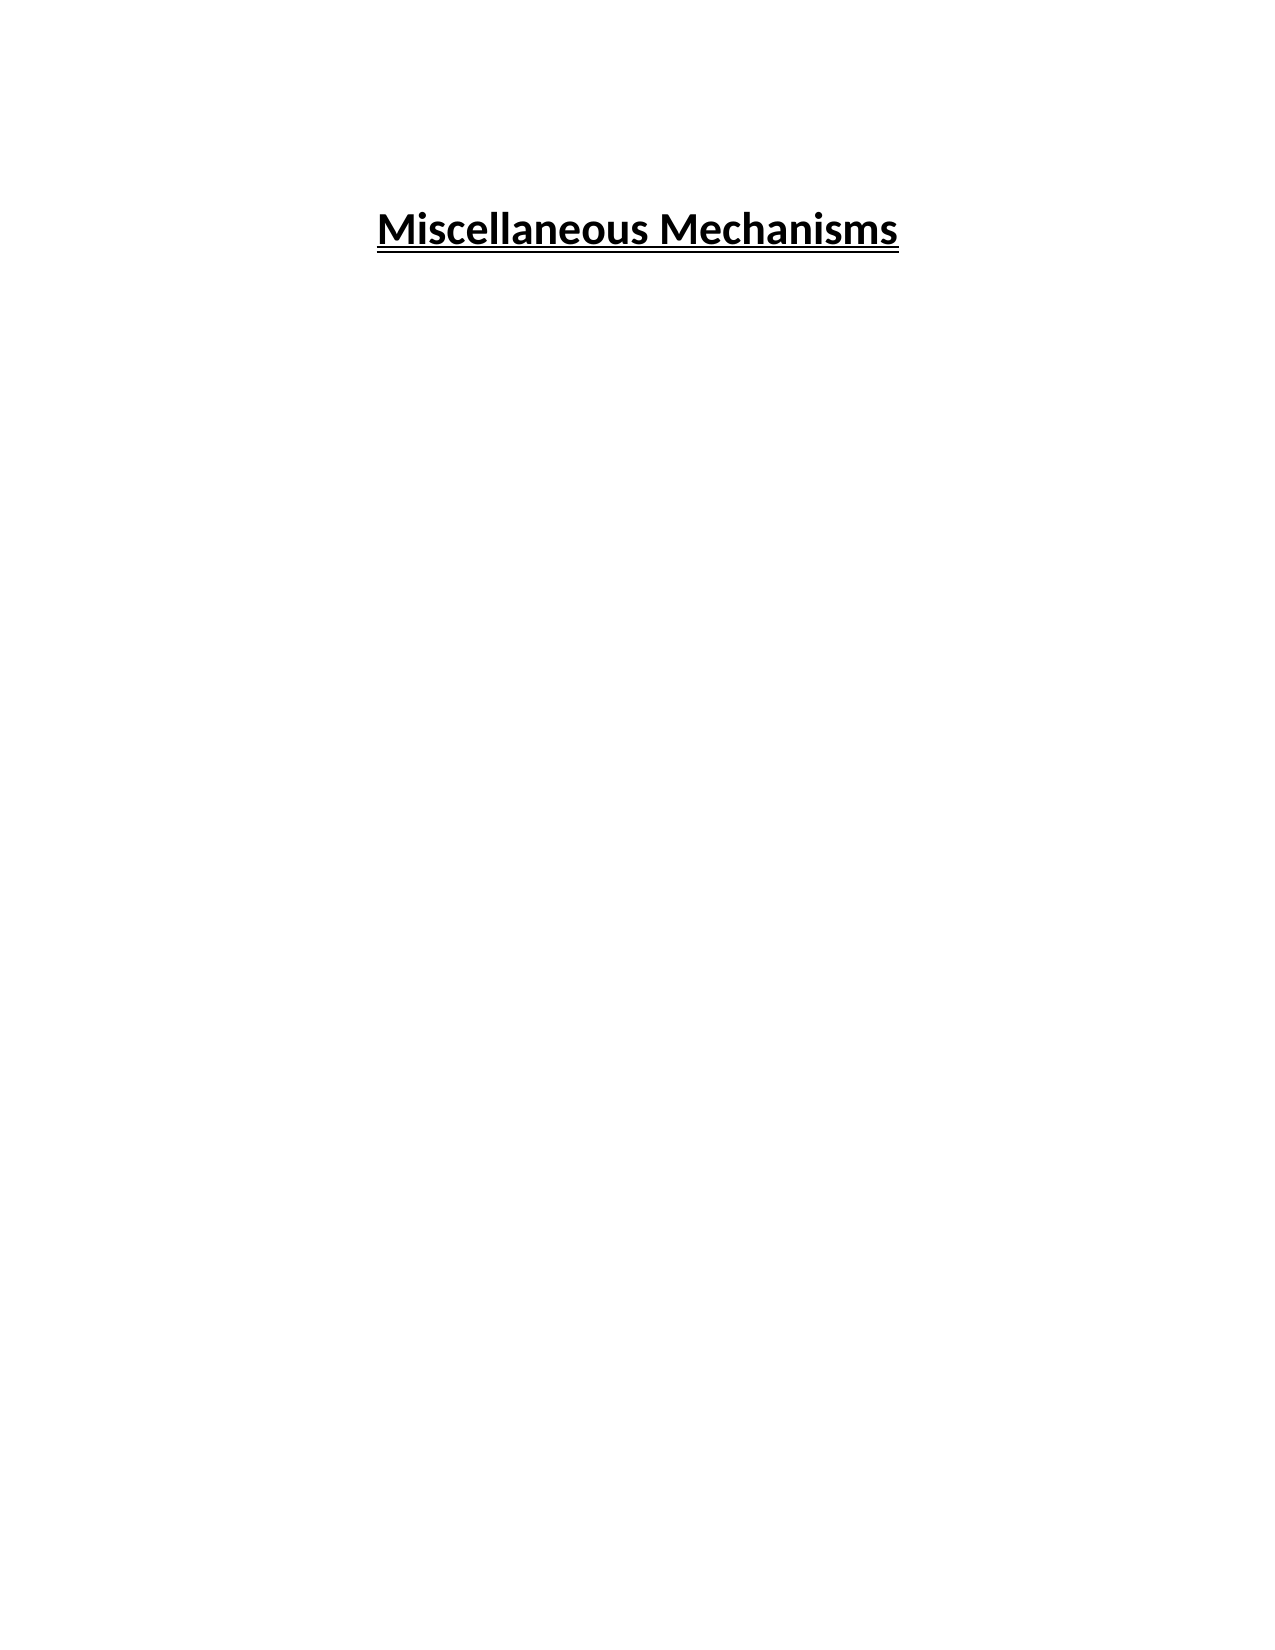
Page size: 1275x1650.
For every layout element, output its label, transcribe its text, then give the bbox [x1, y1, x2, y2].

subtitle Miscellaneous Mechanisms [150, 200, 1125, 256]
